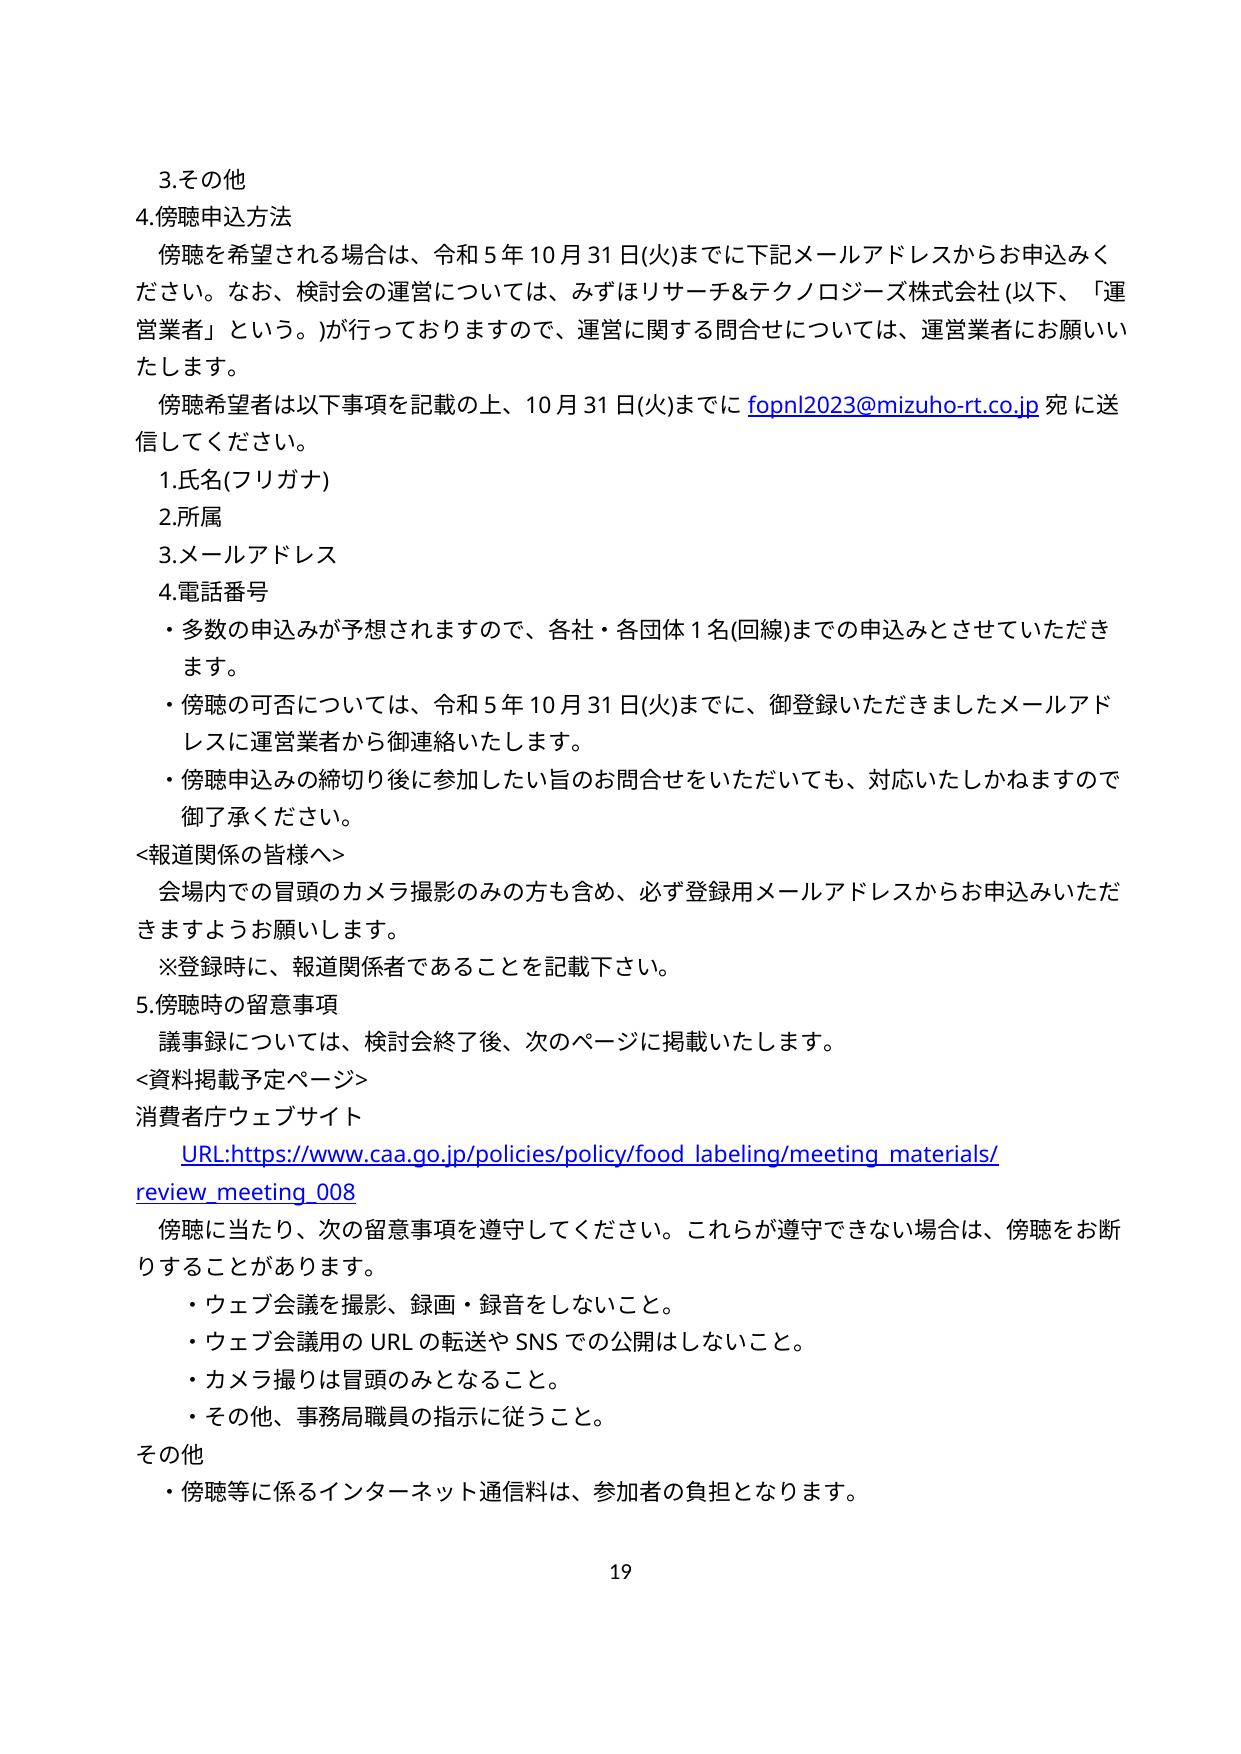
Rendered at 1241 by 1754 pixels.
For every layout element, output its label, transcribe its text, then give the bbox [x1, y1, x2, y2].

text 4.傍聴申込方法 [135, 197, 1128, 235]
text 消費者庁ウェブサイト [135, 1097, 1128, 1135]
text その他 [135, 1435, 1128, 1472]
text ※登録時に、報道関係者であることを記載下さい。 [135, 947, 1128, 985]
text <報道関係の皆様へ> [135, 835, 1128, 872]
text <資料掲載予定ページ> [135, 1060, 1128, 1097]
text 議事録については、検討会終了後、次のページに掲載いたします。 [135, 1022, 1128, 1060]
text ・傍聴申込みの締切り後に参加したい旨のお問合せをいただいても、対応いたしかねますので御了承ください。 [158, 760, 1128, 835]
text ・ウェブ会議用の URL の転送や SNS での公開はしないこと。 [135, 1322, 1128, 1360]
text ・カメラ撮りは冒頭のみとなること。 [135, 1360, 1128, 1397]
text ・ウェブ会議を撮影、録画・録音をしないこと。 [135, 1285, 1128, 1322]
text 傍聴に当たり、次の留意事項を遵守してください。これらが遵守できない場合は、傍聴をお断りすることがあります。 [135, 1210, 1128, 1285]
text ・多数の申込みが予想されますので、各社・各団体1名(回線)までの申込みとさせていただきます。 [158, 610, 1128, 685]
text URL:https://www.caa.go.jp/policies/policy/food_labeling/meeting_materials/review_meeting_008 [135, 1135, 1128, 1210]
text ・傍聴等に係るインターネット通信料は、参加者の負担となります。 [135, 1472, 1128, 1510]
text 傍聴希望者は以下事項を記載の上、10月31日(火)までに fopnl2023@mizuho-rt.co.jp 宛 に送信してください。 [135, 385, 1128, 460]
text 4.電話番号 [135, 572, 1128, 610]
text 5.傍聴時の留意事項 [135, 985, 1128, 1022]
text ・傍聴の可否については、令和5年10月31日(火)までに、御登録いただきましたメールアドレスに運営業者から御連絡いたします。 [158, 685, 1128, 760]
text 会場内での冒頭のカメラ撮影のみの方も含め、必ず登録用メールアドレスからお申込みいただきますようお願いします。 [135, 872, 1128, 947]
text 1.氏名(フリガナ) [112, 460, 1128, 497]
text ・その他、事務局職員の指示に従うこと。 [135, 1397, 1128, 1435]
text 3.メールアドレス [135, 535, 1128, 572]
text 3.その他 [135, 160, 1128, 197]
text 2.所属 [135, 497, 1128, 535]
text 傍聴を希望される場合は、令和5年10月31日(火)までに下記メールアドレスからお申込みください。なお、検討会の運営については、みずほリサーチ&テクノロジーズ株式会社 (以下、「運営業者」という。)が行っておりますので、運営に関する問合せについては、運営業者にお願いいたします。 [135, 235, 1128, 385]
